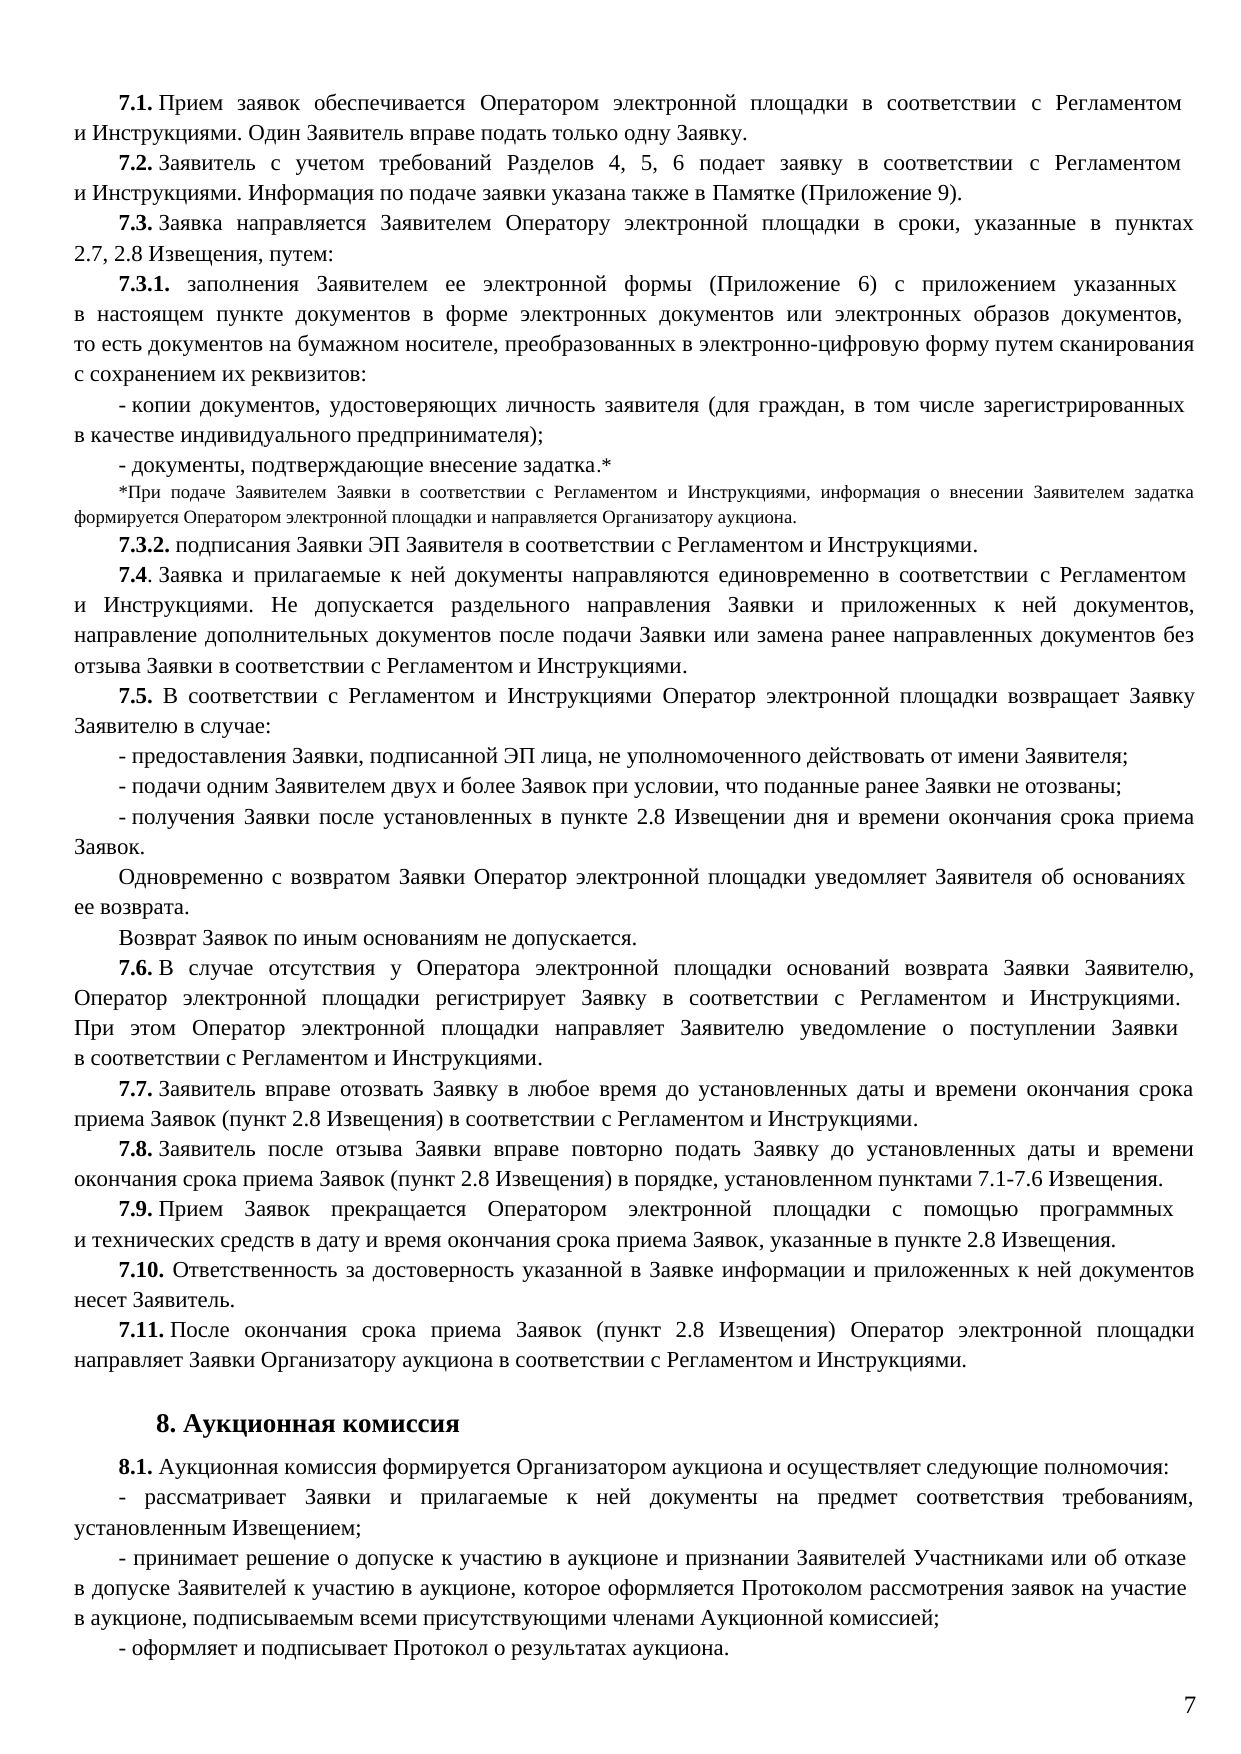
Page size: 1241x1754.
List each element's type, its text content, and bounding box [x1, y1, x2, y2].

text 7.1. Прием заявок обеспечивается Оператором электронной площадки в соответствии с Регламентом и Инструкциями. Один Заявитель вправе подать только одну Заявку. [74, 89, 1196, 145]
text *При подаче Заявителем Заявки в соответствии с Регламентом и Инструкциями, информация о внесении Заявителем задатка формируется Оператором электронной площадки и направляется Организатору аукциона. [74, 481, 1196, 528]
text 7.9. Прием Заявок прекращается Оператором электронной площадки с помощью программных и технических средств в дату и время окончания срока приема Заявок, указанные в пункте 2.8 Извещения. [74, 1196, 1196, 1252]
text 7.10. Ответственность за достоверность указанной в Заявке информации и приложенных к ней документов несет Заявитель. [74, 1256, 1196, 1312]
text - предоставления Заявки, подписанной ЭП лица, не уполномоченного действовать от имени Заявителя; [74, 742, 1196, 769]
text 7.11. После окончания срока приема Заявок (пункт 2.8 Извещения) Оператор электронной площадки направляет Заявки Организатору аукциона в соответствии с Регламентом и Инструкциями. [74, 1316, 1196, 1373]
text 7.3.1. заполнения Заявителем ее электронной формы (Приложение 6) с приложением указанных в настоящем пункте документов в форме электронных документов или электронных образов документов, то есть документов на бумажном носителе, преобразованных в электронно-цифровую форму путем сканирования с сохранением их реквизитов: [74, 270, 1196, 387]
text - копии документов, удостоверяющих личность заявителя (для граждан, в том числе зарегистрированных в качестве индивидуального предпринимателя); [74, 391, 1196, 447]
text 7.5. В соответствии с Регламентом и Инструкциями Оператор электронной площадки возвращает Заявку Заявителю в случае: [74, 682, 1196, 738]
text - оформляет и подписывает Протокол о результатах аукциона. [74, 1634, 1196, 1661]
text - подачи одним Заявителем двух и более Заявок при условии, что поданные ранее Заявки не отозваны; [74, 773, 1196, 799]
text - принимает решение о допуске к участию в аукционе и признании Заявителей Участниками или об отказе в допуске Заявителей к участию в аукционе, которое оформляется Протоколом рассмотрения заявок на участие в аукционе, подписываемым всеми присутствующими членами Аукционной комиссией; [74, 1544, 1196, 1631]
subtitle 8. Аукционная комиссия [156, 1407, 1196, 1438]
text 8.1. Аукционная комиссия формируется Организатором аукциона и осуществляет следующие полномочия: [74, 1453, 1196, 1479]
text - документы, подтверждающие внесение задатка.* [74, 451, 1196, 477]
text 7.4. Заявка и прилагаемые к ней документы направляются единовременно в соответствии с Регламентом и Инструкциями. Не допускается раздельного направления Заявки и приложенных к ней документов, направление дополнительных документов после подачи Заявки или замена ранее направленных документов без отзыва Заявки в соответствии с Регламентом и Инструкциями. [74, 561, 1196, 678]
text - рассматривает Заявки и прилагаемые к ней документы на предмет соответствия требованиям, установленным Извещением; [74, 1483, 1196, 1540]
text 7.2. Заявитель с учетом требований Разделов 4, 5, 6 подает заявку в соответствии с Регламентом и Инструкциями. Информация по подаче заявки указана также в Памятке (Приложение 9). [74, 149, 1196, 206]
text 7.3.2. подписания Заявки ЭП Заявителя в соответствии с Регламентом и Инструкциями. [74, 531, 1196, 557]
text 7.6. В случае отсутствия у Оператора электронной площадки оснований возврата Заявки Заявителю, Оператор электронной площадки регистрирует Заявку в соответствии с Регламентом и Инструкциями. При этом Оператор электронной площадки направляет Заявителю уведомление о поступлении Заявки в соответствии с Регламентом и Инструкциями. [74, 954, 1196, 1071]
text 7.8. Заявитель после отзыва Заявки вправе повторно подать Заявку до установленных даты и времени окончания срока приема Заявок (пункт 2.8 Извещения) в порядке, установленном пунктами 7.1-7.6 Извещения. [74, 1135, 1196, 1192]
text 7.7. Заявитель вправе отозвать Заявку в любое время до установленных даты и времени окончания срока приема Заявок (пункт 2.8 Извещения) в соответствии с Регламентом и Инструкциями. [74, 1075, 1196, 1131]
text Одновременно с возвратом Заявки Оператор электронной площадки уведомляет Заявителя об основаниях ее возврата. [74, 863, 1196, 920]
text - получения Заявки после установленных в пункте 2.8 Извещении дня и времени окончания срока приема Заявок. [74, 803, 1196, 859]
text 7.3. Заявка направляется Заявителем Оператору электронной площадки в сроки, указанные в пунктах 2.7, 2.8 Извещения, путем: [74, 209, 1196, 266]
text Возврат Заявок по иным основаниям не допускается. [74, 924, 1196, 950]
